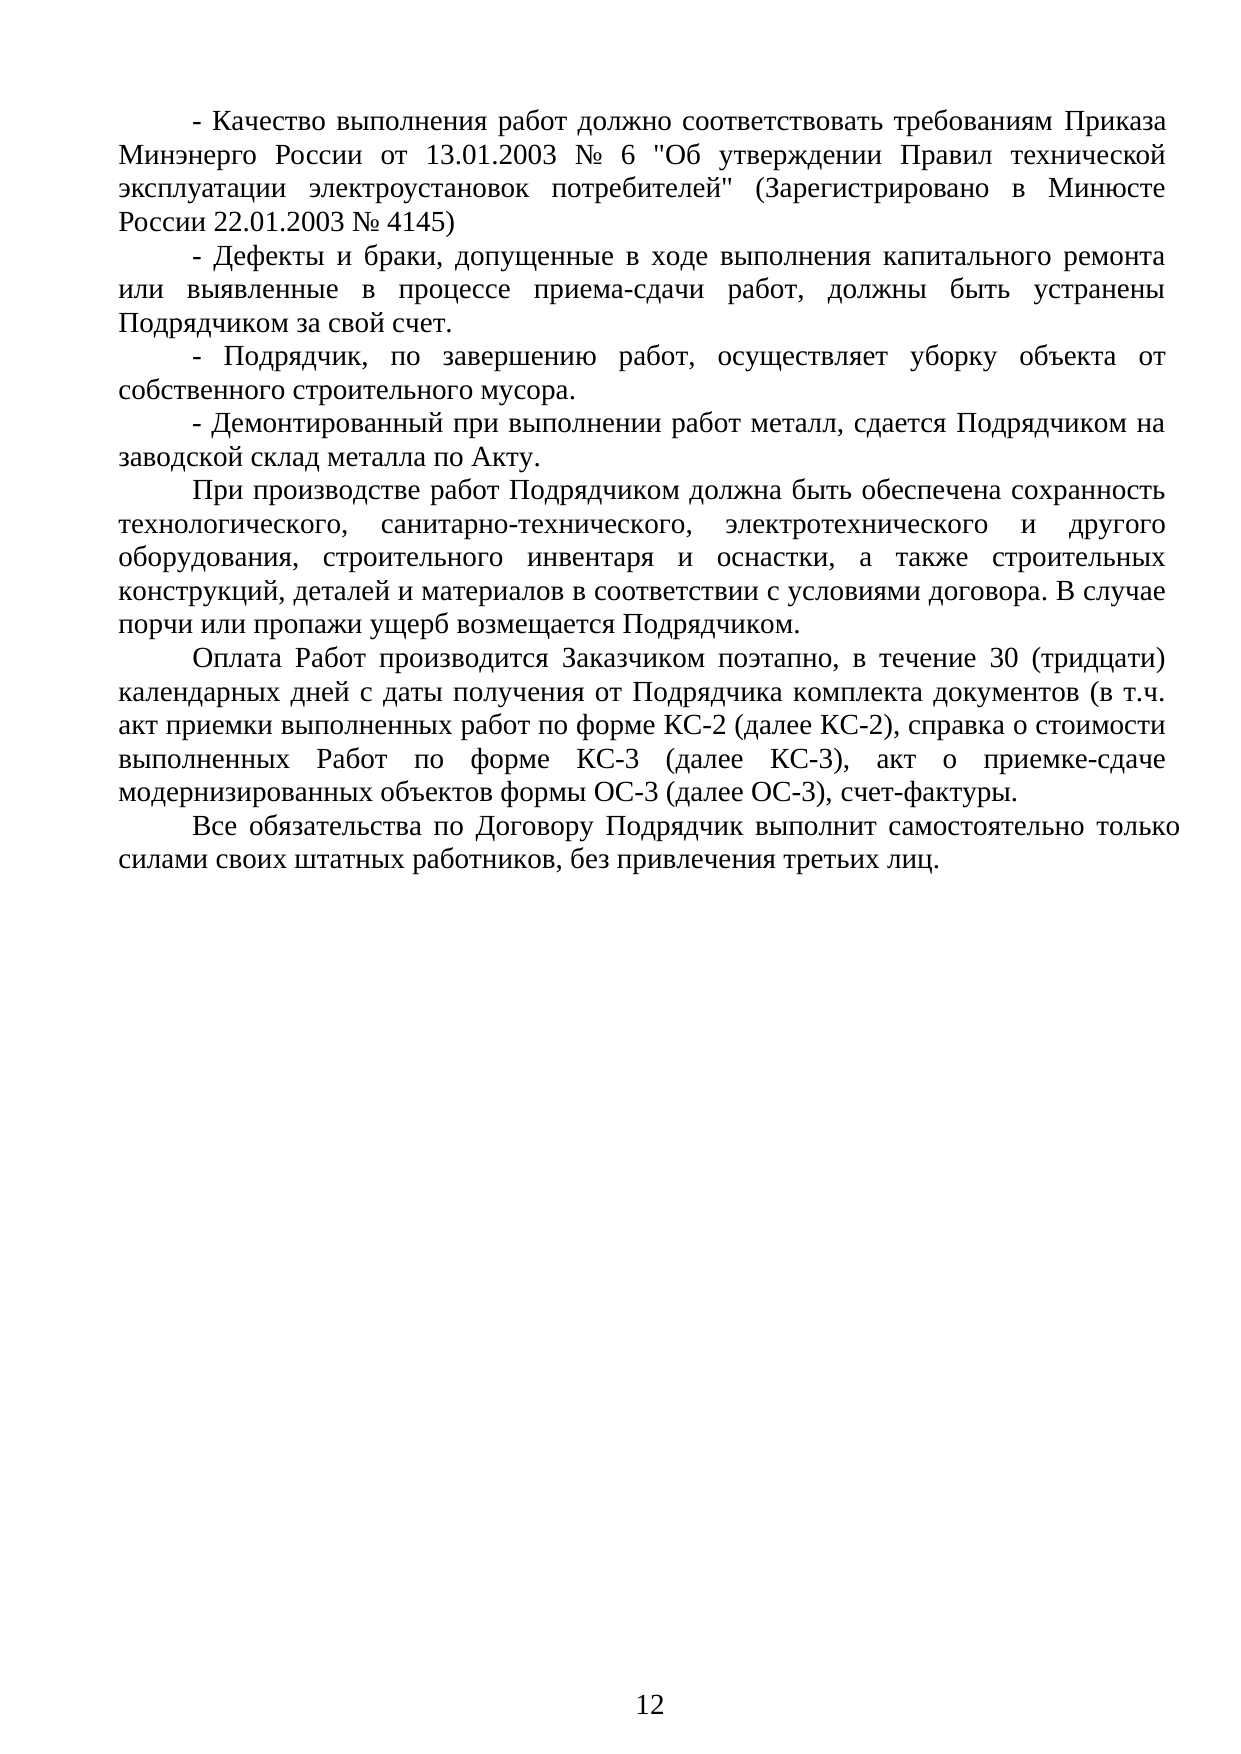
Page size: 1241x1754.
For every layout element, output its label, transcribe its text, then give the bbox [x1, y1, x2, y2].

text - Дефекты и браки, допущенные в ходе выполнения капитального ремонта или выявленные в процессе приема-сдачи работ, должны быть устранены Подрядчиком за свой счет. [118, 238, 1167, 338]
text При производстве работ Подрядчиком должна быть обеспечена сохранность технологического, санитарно-технического, электротехнического и другого оборудования, строительного инвентаря и оснастки, а также строительных конструкций, деталей и материалов в соответствии с условиями договора. В случае порчи или пропажи ущерб возмещается Подрядчиком. [118, 472, 1167, 640]
text Все обязательства по Договору Подрядчик выполнит самостоятельно только силами своих штатных работников, без привлечения третьих лиц. [118, 808, 1181, 875]
text - Качество выполнения работ должно соответствовать требованиям Приказа Минэнерго России от 13.01.2003 № 6 "Об утверждении Правил технической эксплуатации электроустановок потребителей" (Зарегистрировано в Минюсте России 22.01.2003 № 4145) [118, 103, 1167, 238]
text - Демонтированный при выполнении работ металл, сдается Подрядчиком на заводской склад металла по Акту. [118, 405, 1167, 472]
text Оплата Работ производится Заказчиком поэтапно, в течение 30 (тридцати) календарных дней с даты получения от Подрядчика комплекта документов (в т.ч. акт приемки выполненных работ по форме КС-2 (далее КС-2), справка о стоимости выполненных Работ по форме КС-3 (далее КС-3), акт о приемке-сдаче модернизированных объектов формы ОС-3 (далее ОС-3), счет-фактуры. [118, 640, 1167, 808]
text - Подрядчик, по завершению работ, осуществляет уборку объекта от собственного строительного мусора. [118, 338, 1167, 405]
